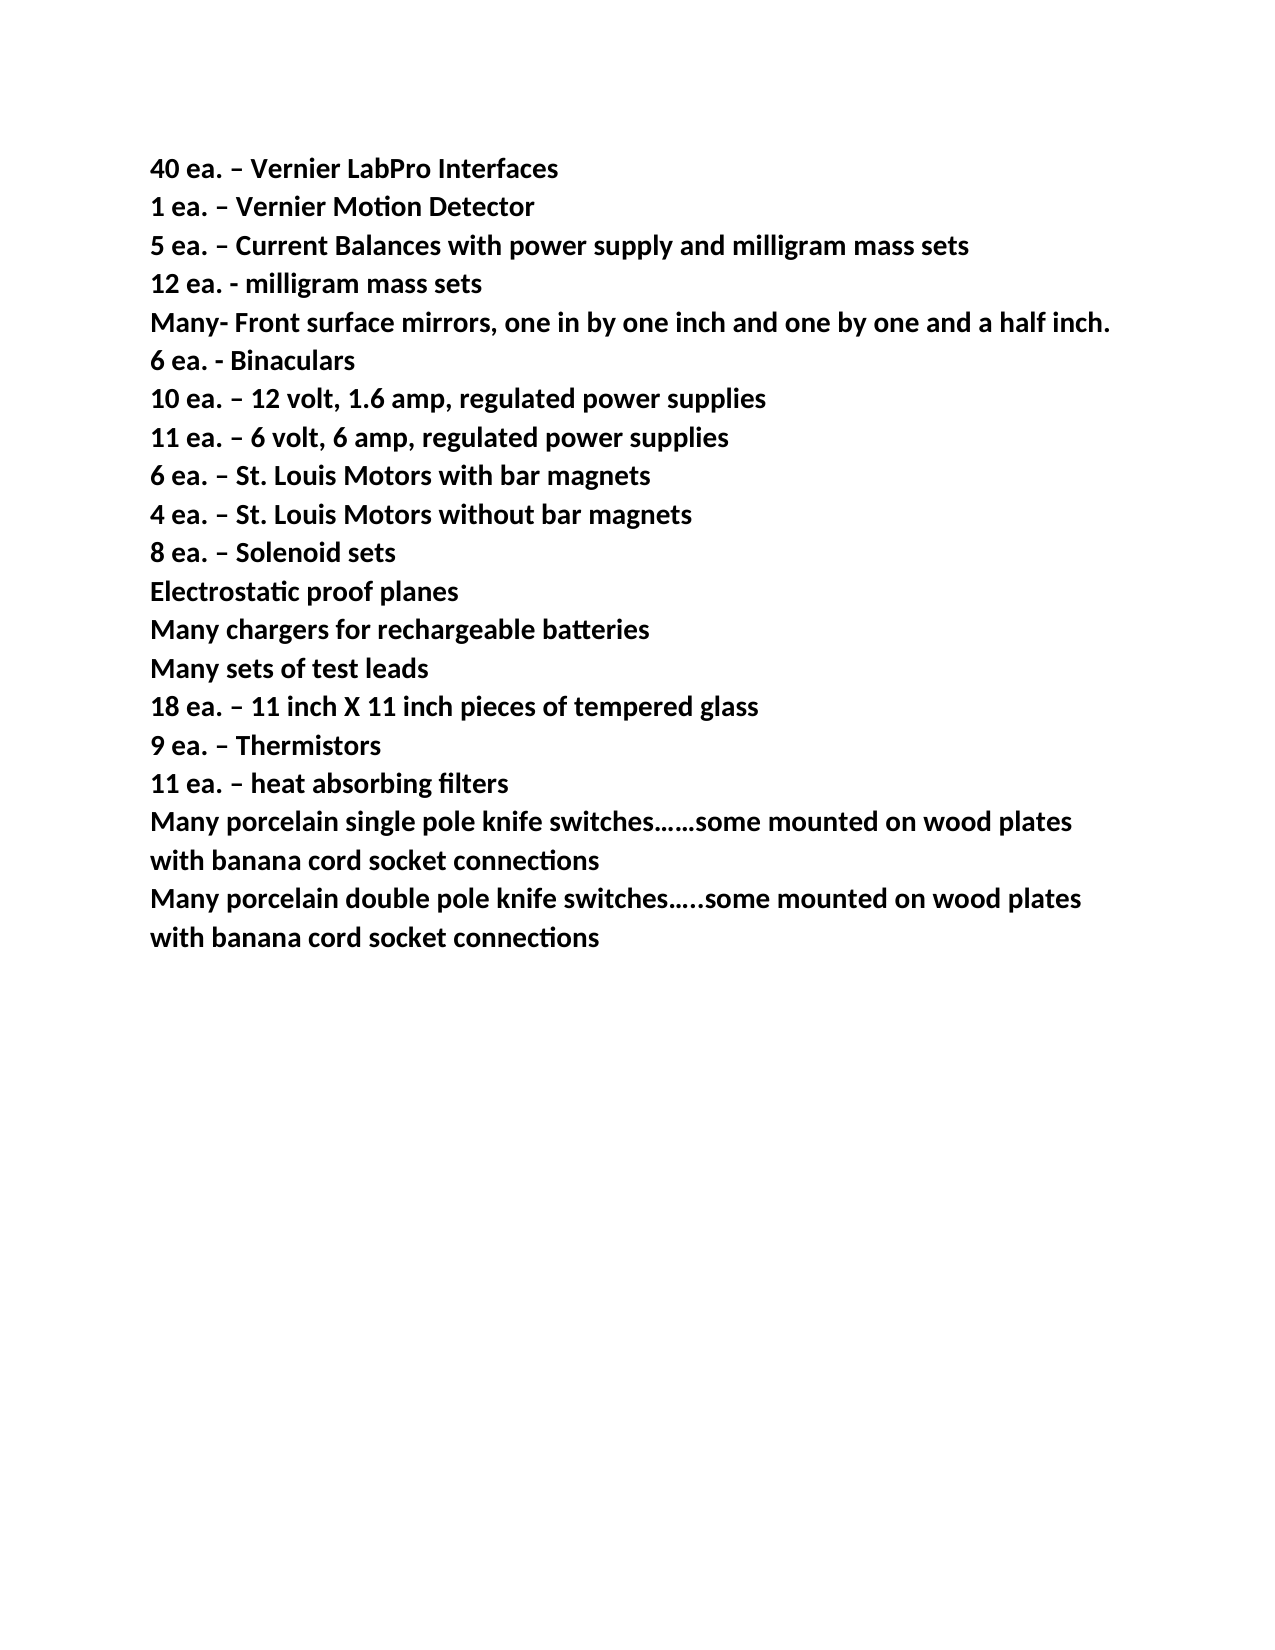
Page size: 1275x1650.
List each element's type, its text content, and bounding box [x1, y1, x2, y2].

text 1 ea. – Vernier Motion Detector [150, 188, 1125, 224]
text 12 ea. - milligram mass sets Many- Front surface mirrors, one in by one inch and one by one and a half inch. 6 ea. - Binaculars [150, 265, 1125, 378]
text 11 ea. – heat absorbing filters [150, 765, 1125, 801]
text 6 ea. – St. Louis Motors with bar magnets [150, 457, 1125, 493]
text 40 ea. – Vernier LabPro Interfaces [150, 150, 1125, 186]
text 4 ea. – St. Louis Motors without bar magnets [150, 496, 1125, 532]
text Many sets of test leads [150, 650, 1125, 685]
text 8 ea. – Solenoid sets [150, 534, 1125, 570]
text 10 ea. – 12 volt, 1.6 amp, regulated power supplies [150, 381, 1125, 416]
text 9 ea. – Thermistors [150, 727, 1125, 762]
text Many chargers for rechargeable batteries [150, 611, 1125, 647]
text Electrostatic proof planes [150, 573, 1125, 608]
text Many porcelain double pole knife switches…..some mounted on wood plates with banana cord socket connections [150, 880, 1125, 954]
text 18 ea. – 11 inch X 11 inch pieces of tempered glass [150, 688, 1125, 724]
text 11 ea. – 6 volt, 6 amp, regulated power supplies [150, 419, 1125, 455]
text 5 ea. – Current Balances with power supply and milligram mass sets [150, 227, 1125, 262]
text Many porcelain single pole knife switches……some mounted on wood plates with banana cord socket connections [150, 803, 1125, 877]
